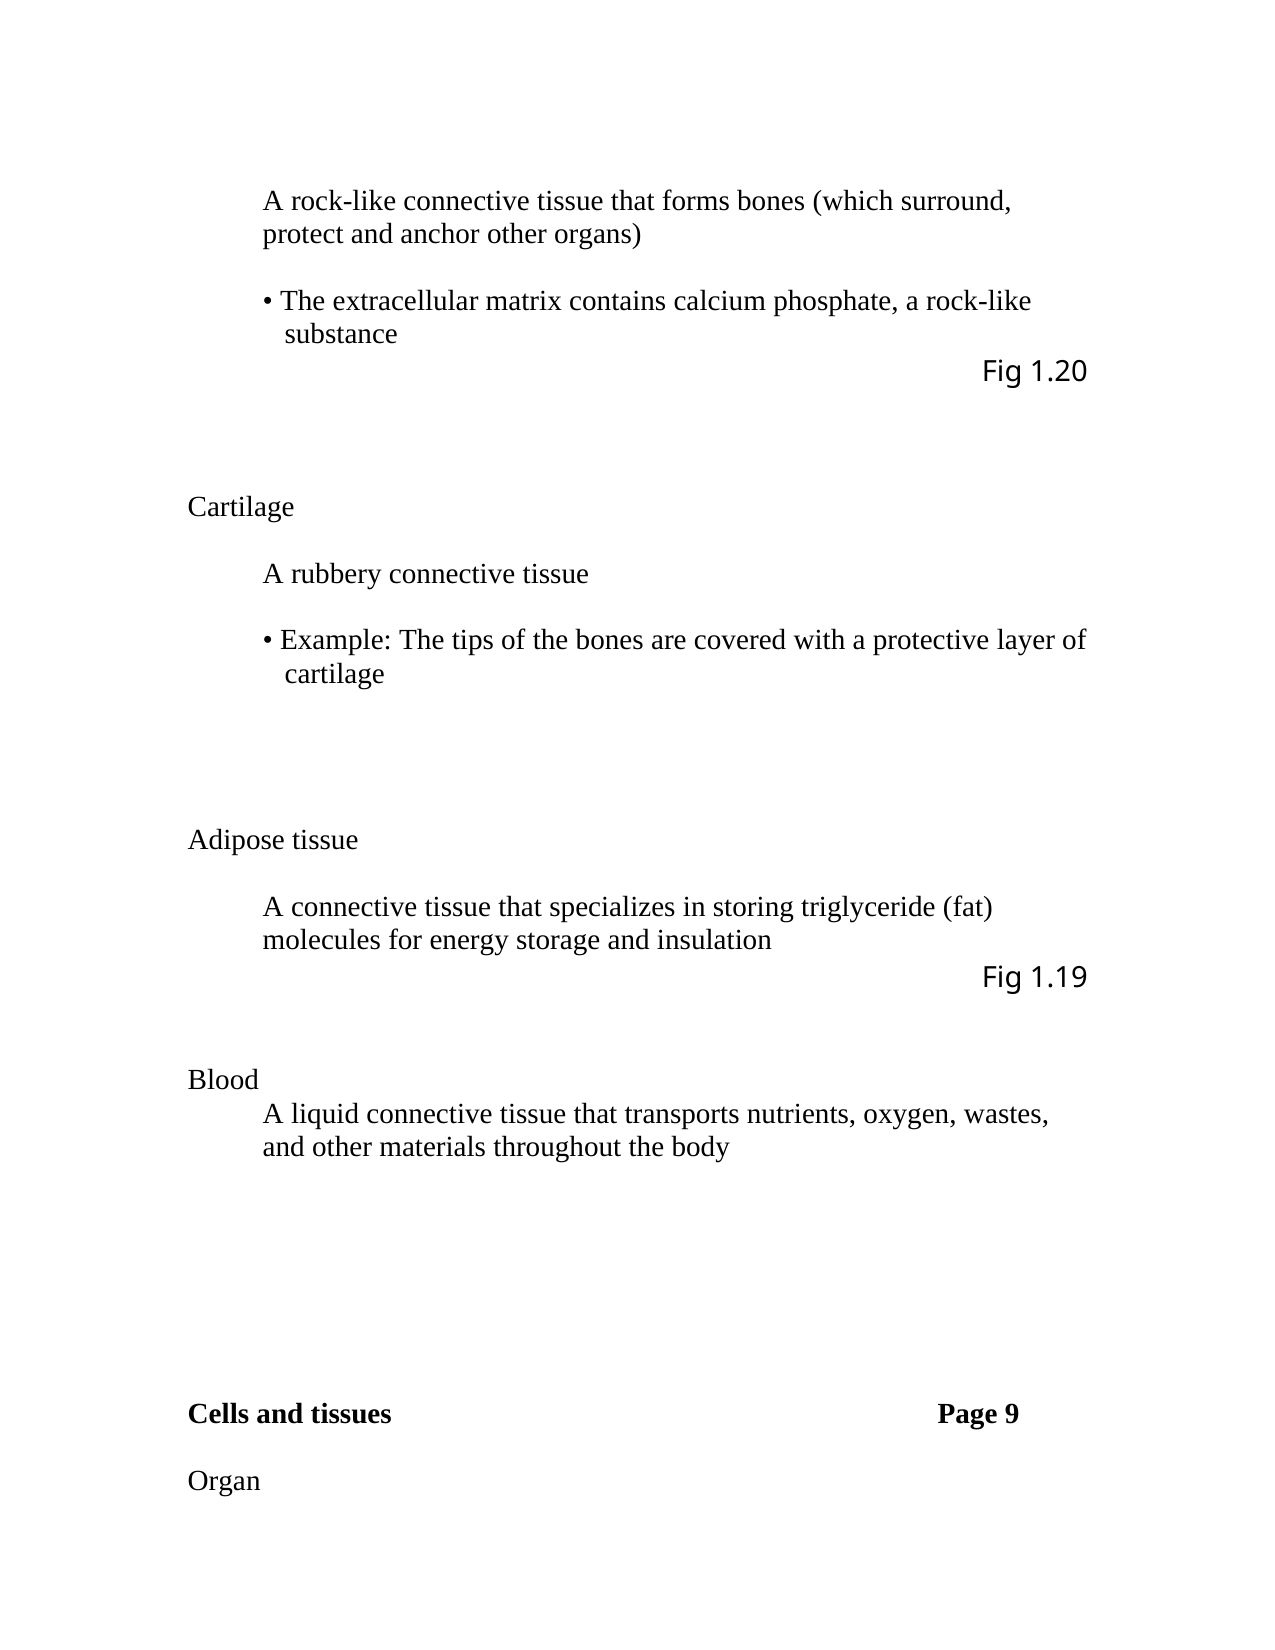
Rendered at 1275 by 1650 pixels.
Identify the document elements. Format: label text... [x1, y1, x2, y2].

text cartilage [187, 656, 1087, 690]
text Adipose tissue [187, 823, 1087, 856]
text • Example: The tips of the bones are covered with a protective layer of [187, 623, 1087, 656]
text Cartilage [187, 490, 1087, 523]
text Fig 1.19 [187, 956, 1087, 996]
text molecules for energy storage and insulation [187, 923, 1087, 956]
text Fig 1.20 [187, 350, 1087, 390]
text A rock-like connective tissue that forms bones (which surround, protect and anchor other organs) [262, 183, 1087, 250]
text A rubbery connective tissue [187, 556, 1087, 590]
text Blood [187, 1063, 1087, 1096]
text substance [187, 317, 1087, 350]
text Cells and tissues Page 9 [187, 1396, 1087, 1430]
text Organ [187, 1463, 1087, 1497]
text A connective tissue that specializes in storing triglyceride (fat) [187, 890, 1087, 923]
text A liquid connective tissue that transports nutrients, oxygen, wastes, and other materials throughout the body [187, 1096, 1087, 1163]
text • The extracellular matrix contains calcium phosphate, a rock-like [187, 283, 1087, 317]
